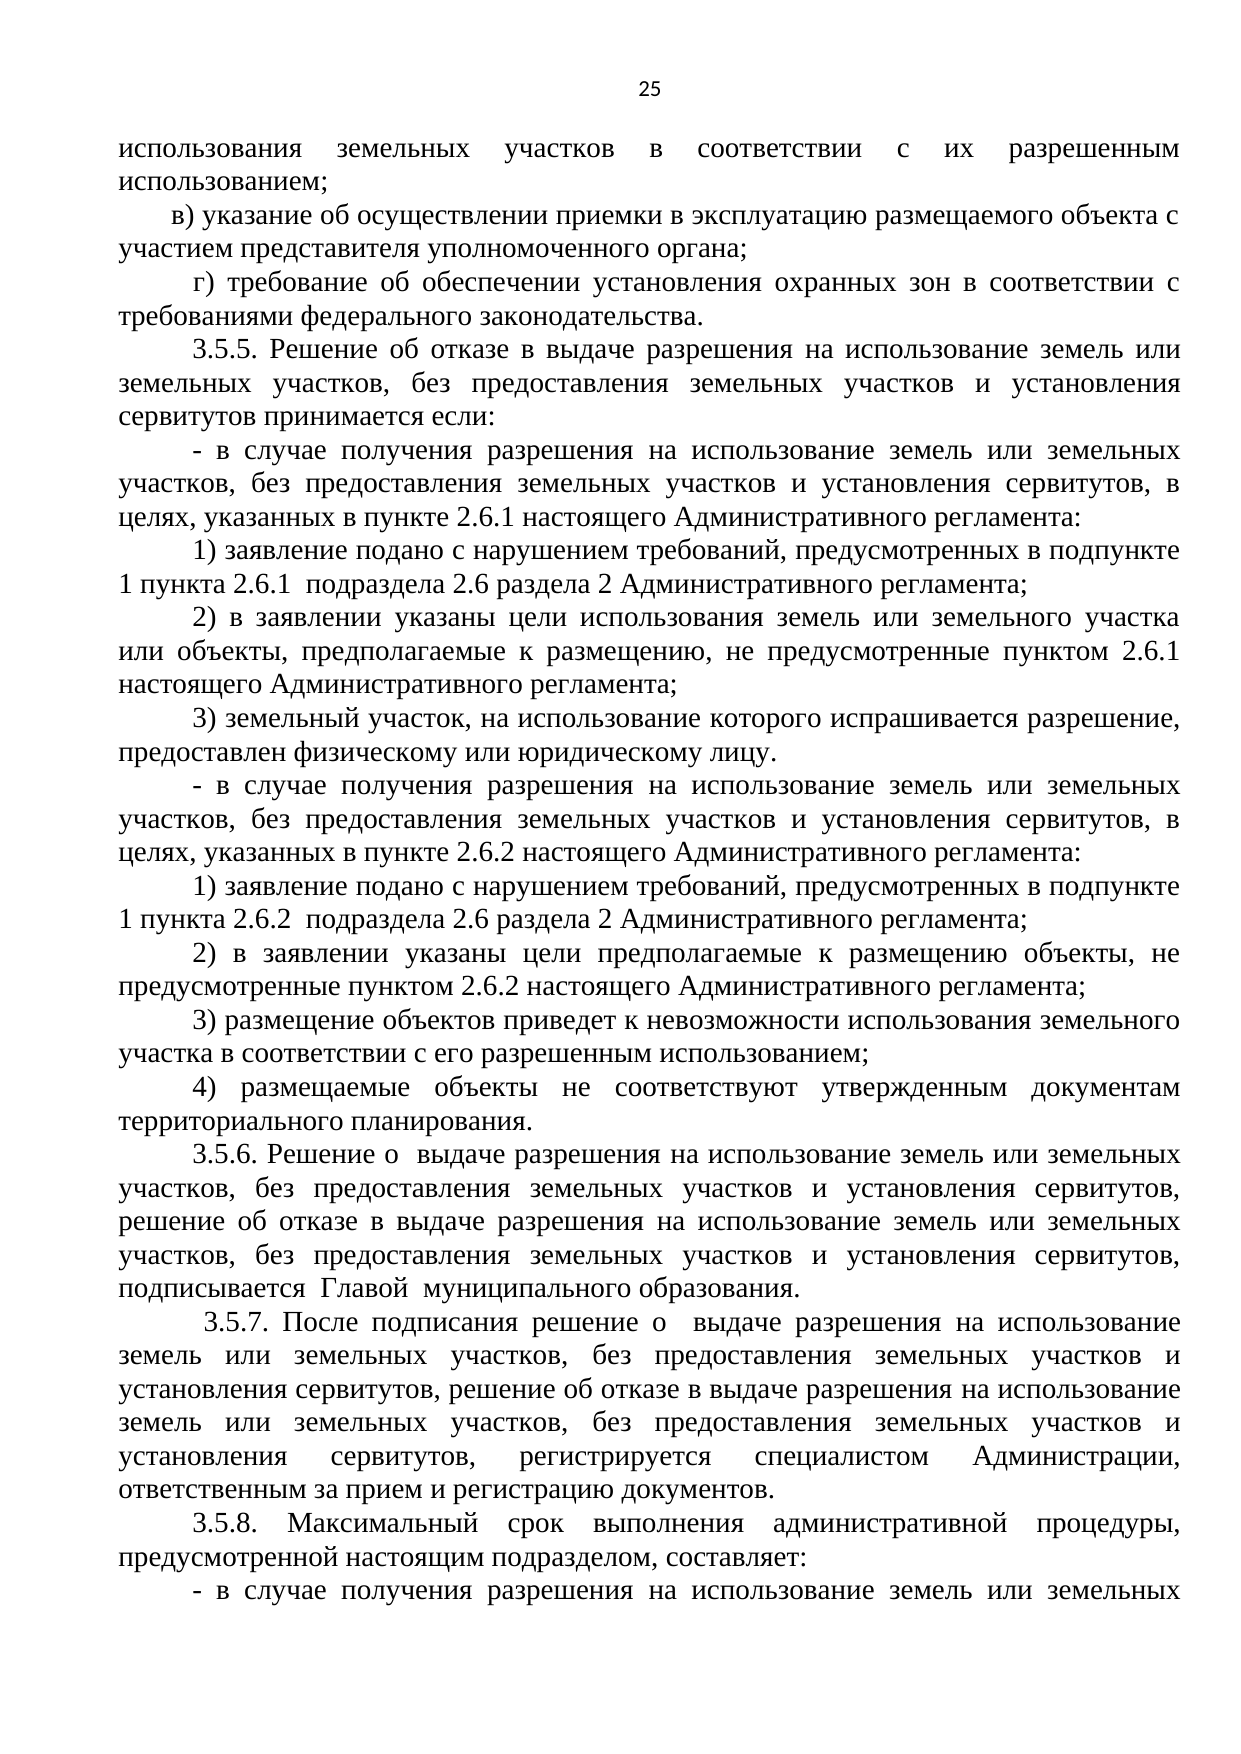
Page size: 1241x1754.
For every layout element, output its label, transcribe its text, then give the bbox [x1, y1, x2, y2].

text 1) заявление подано с нарушением требований, предусмотренных в подпункте 1 пункта 2.6.1 подраздела 2.6 раздела 2 Административного регламента; [118, 532, 1181, 599]
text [118, 130, 1181, 197]
text 3.5.7. После подписания решение о выдаче разрешения на использование земель или земельных участков, без предоставления земельных участков и установления сервитутов, решение об отказе в выдаче разрешения на использование земель или земельных участков, без предоставления земельных участков и установления сервитутов, регистрируется специалистом Администрации, ответственным за прием и регистрацию документов. [118, 1304, 1181, 1505]
text 2) в заявлении указаны цели предполагаемые к размещению объекты, не предусмотренные пунктом 2.6.2 настоящего Административного регламента; [118, 935, 1181, 1002]
text г) требование об обеспечении установления охранных зон в соответствии с требованиями федерального законодательства. [118, 264, 1181, 331]
text 3) размещение объектов приведет к невозможности использования земельного участка в соответствии с его разрешенным использованием; [118, 1002, 1181, 1069]
text 2) в заявлении указаны цели использования земель или земельного участка или объекты, предполагаемые к размещению, не предусмотренные пунктом 2.6.1 настоящего Административного регламента; [118, 599, 1181, 700]
text 3.5.6. Решение о выдаче разрешения на использование земель или земельных участков, без предоставления земельных участков и установления сервитутов, решение об отказе в выдаче разрешения на использование земель или земельных участков, без предоставления земельных участков и установления сервитутов, подписывается Главой муниципального образования. [118, 1136, 1181, 1304]
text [118, 1572, 1181, 1606]
text - в случае получения разрешения на использование земель или земельных участков, без предоставления земельных участков и установления сервитутов, в целях, указанных в пункте 2.6.1 настоящего Административного регламента: [118, 432, 1181, 532]
text 1) заявление подано с нарушением требований, предусмотренных в подпункте 1 пункта 2.6.2 подраздела 2.6 раздела 2 Административного регламента; [118, 868, 1181, 935]
text 3) земельный участок, на использование которого испрашивается разрешение, предоставлен физическому или юридическому лицу. [118, 700, 1181, 767]
text 4) размещаемые объекты не соответствуют утвержденным документам территориального планирования. [118, 1069, 1181, 1136]
text 3.5.8. Максимальный срок выполнения административной процедуры, предусмотренной настоящим подразделом, составляет: [118, 1505, 1181, 1572]
text - в случае получения разрешения на использование земель или земельных участков, без предоставления земельных участков и установления сервитутов, в целях, указанных в пункте 2.6.2 настоящего Административного регламента: [118, 767, 1181, 868]
text в) указание об осуществлении приемки в эксплуатацию размещаемого объекта с участием представителя уполномоченного органа; [118, 197, 1181, 264]
text 3.5.5. Решение об отказе в выдаче разрешения на использование земель или земельных участков, без предоставления земельных участков и установления сервитутов принимается если: [118, 331, 1181, 432]
